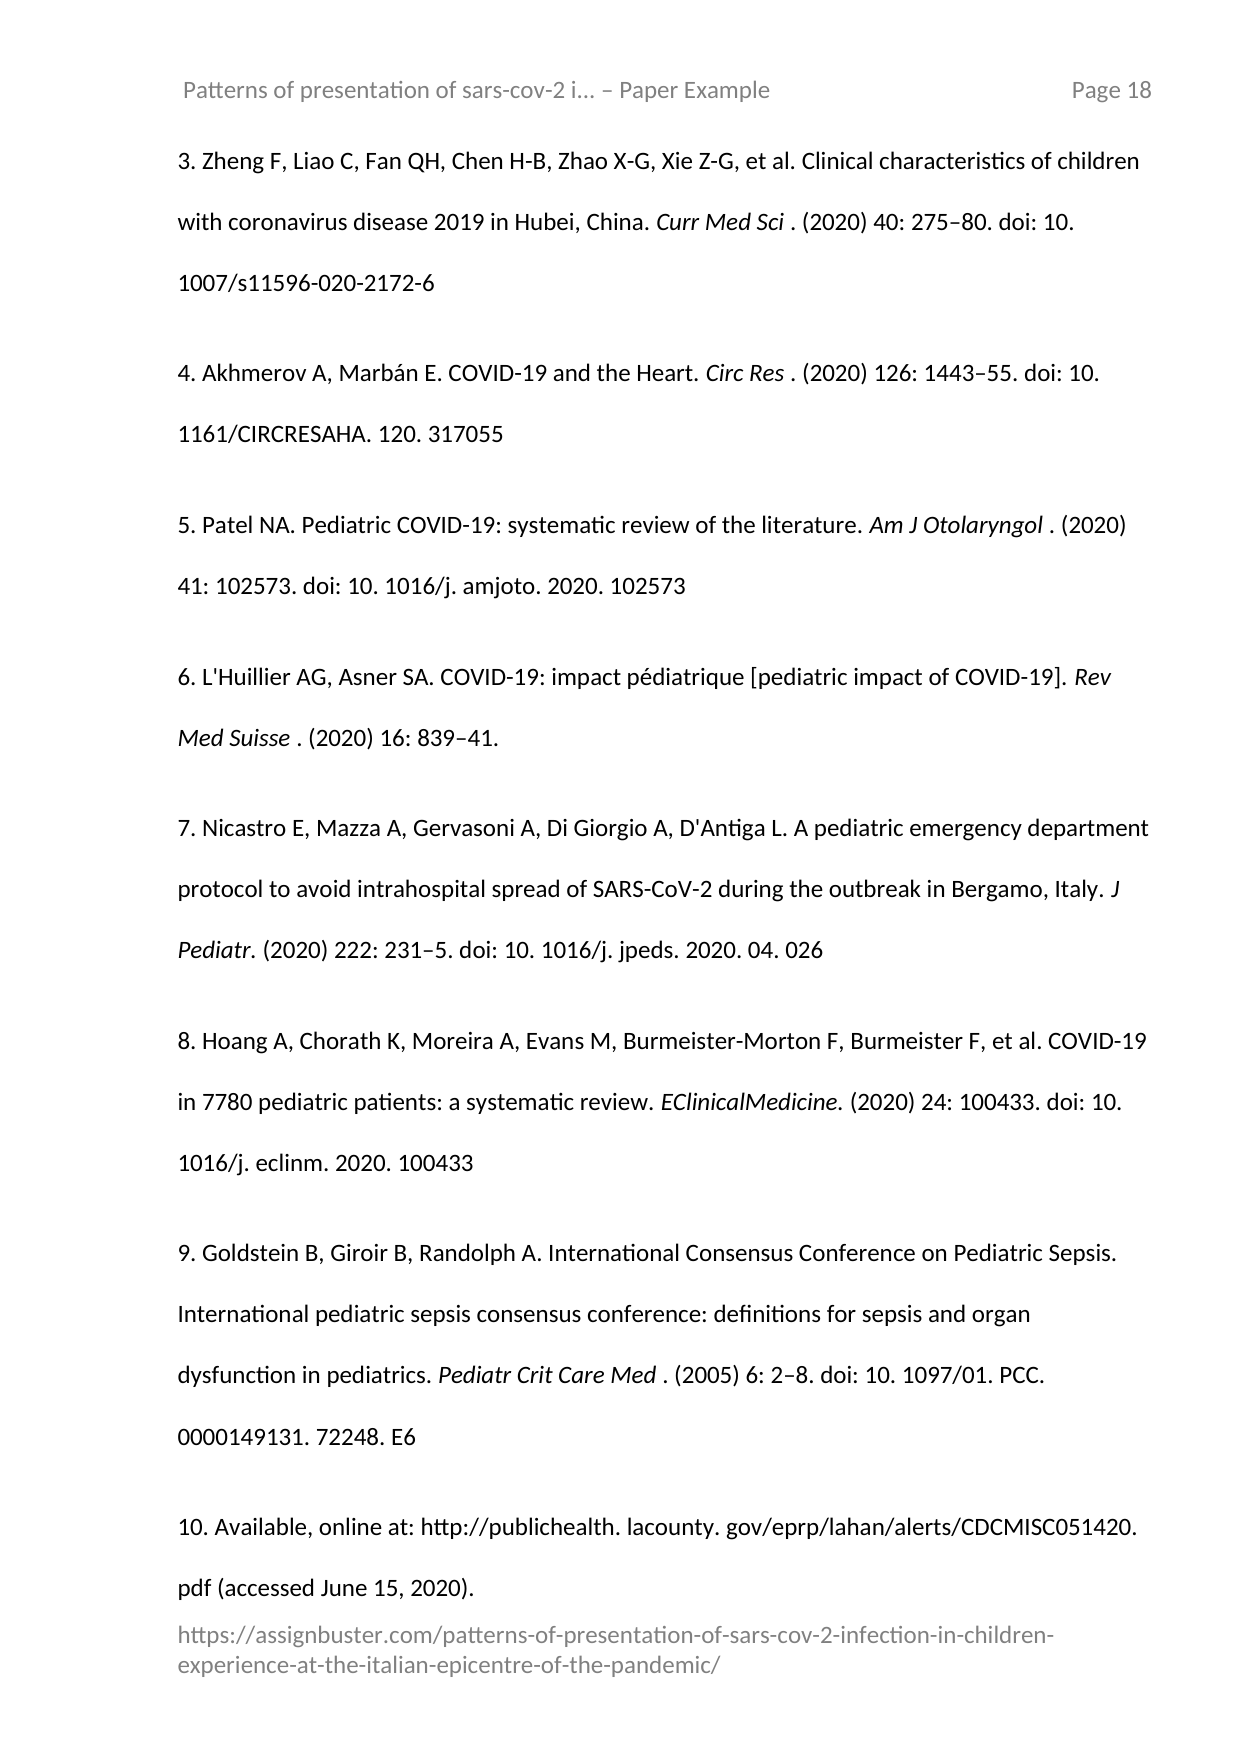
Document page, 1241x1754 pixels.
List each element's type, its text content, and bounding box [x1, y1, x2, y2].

text 8. Hoang A, Chorath K, Moreira A, Evans M, Burmeister-Morton F, Burmeister F, et al. COVID-19 in 7780 pediatric patients: a systematic review. EClinicalMedicine. (2020) 24: 100433. doi: 10. 1016/j. eclinm. 2020. 100433 [177, 1025, 1152, 1177]
text 10. Available, online at: http://publichealth. lacounty. gov/eprp/lahan/alerts/CDCMISC051420. pdf (accessed June 15, 2020). [177, 1511, 1152, 1603]
text 9. Goldstein B, Giroir B, Randolph A. International Consensus Conference on Pediatric Sepsis. International pediatric sepsis consensus conference: definitions for sepsis and organ dysfunction in pediatrics. Pediatr Crit Care Med . (2005) 6: 2–8. doi: 10. 1097/01. PCC. 0000149131. 72248. E6 [177, 1237, 1152, 1451]
text 3. Zheng F, Liao C, Fan QH, Chen H-B, Zhao X-G, Xie Z-G, et al. Clinical characteristics of children with coronavirus disease 2019 in Hubei, China. Curr Med Sci . (2020) 40: 275–80. doi: 10. 1007/s11596-020-2172-6 [177, 145, 1152, 298]
text 6. L'Huillier AG, Asner SA. COVID-19: impact pédiatrique [pediatric impact of COVID-19]. Rev Med Suisse . (2020) 16: 839–41. [177, 661, 1152, 752]
text 7. Nicastro E, Mazza A, Gervasoni A, Di Giorgio A, D'Antiga L. A pediatric emergency department protocol to avoid intrahospital spread of SARS-CoV-2 during the outbreak in Bergamo, Italy. J Pediatr. (2020) 222: 231–5. doi: 10. 1016/j. jpeds. 2020. 04. 026 [177, 812, 1152, 965]
text 4. Akhmerov A, Marbán E. COVID-19 and the Heart. Circ Res . (2020) 126: 1443–55. doi: 10. 1161/CIRCRESAHA. 120. 317055 [177, 358, 1152, 449]
text 5. Patel NA. Pediatric COVID-19: systematic review of the literature. Am J Otolaryngol . (2020) 41: 102573. doi: 10. 1016/j. amjoto. 2020. 102573 [177, 509, 1152, 601]
